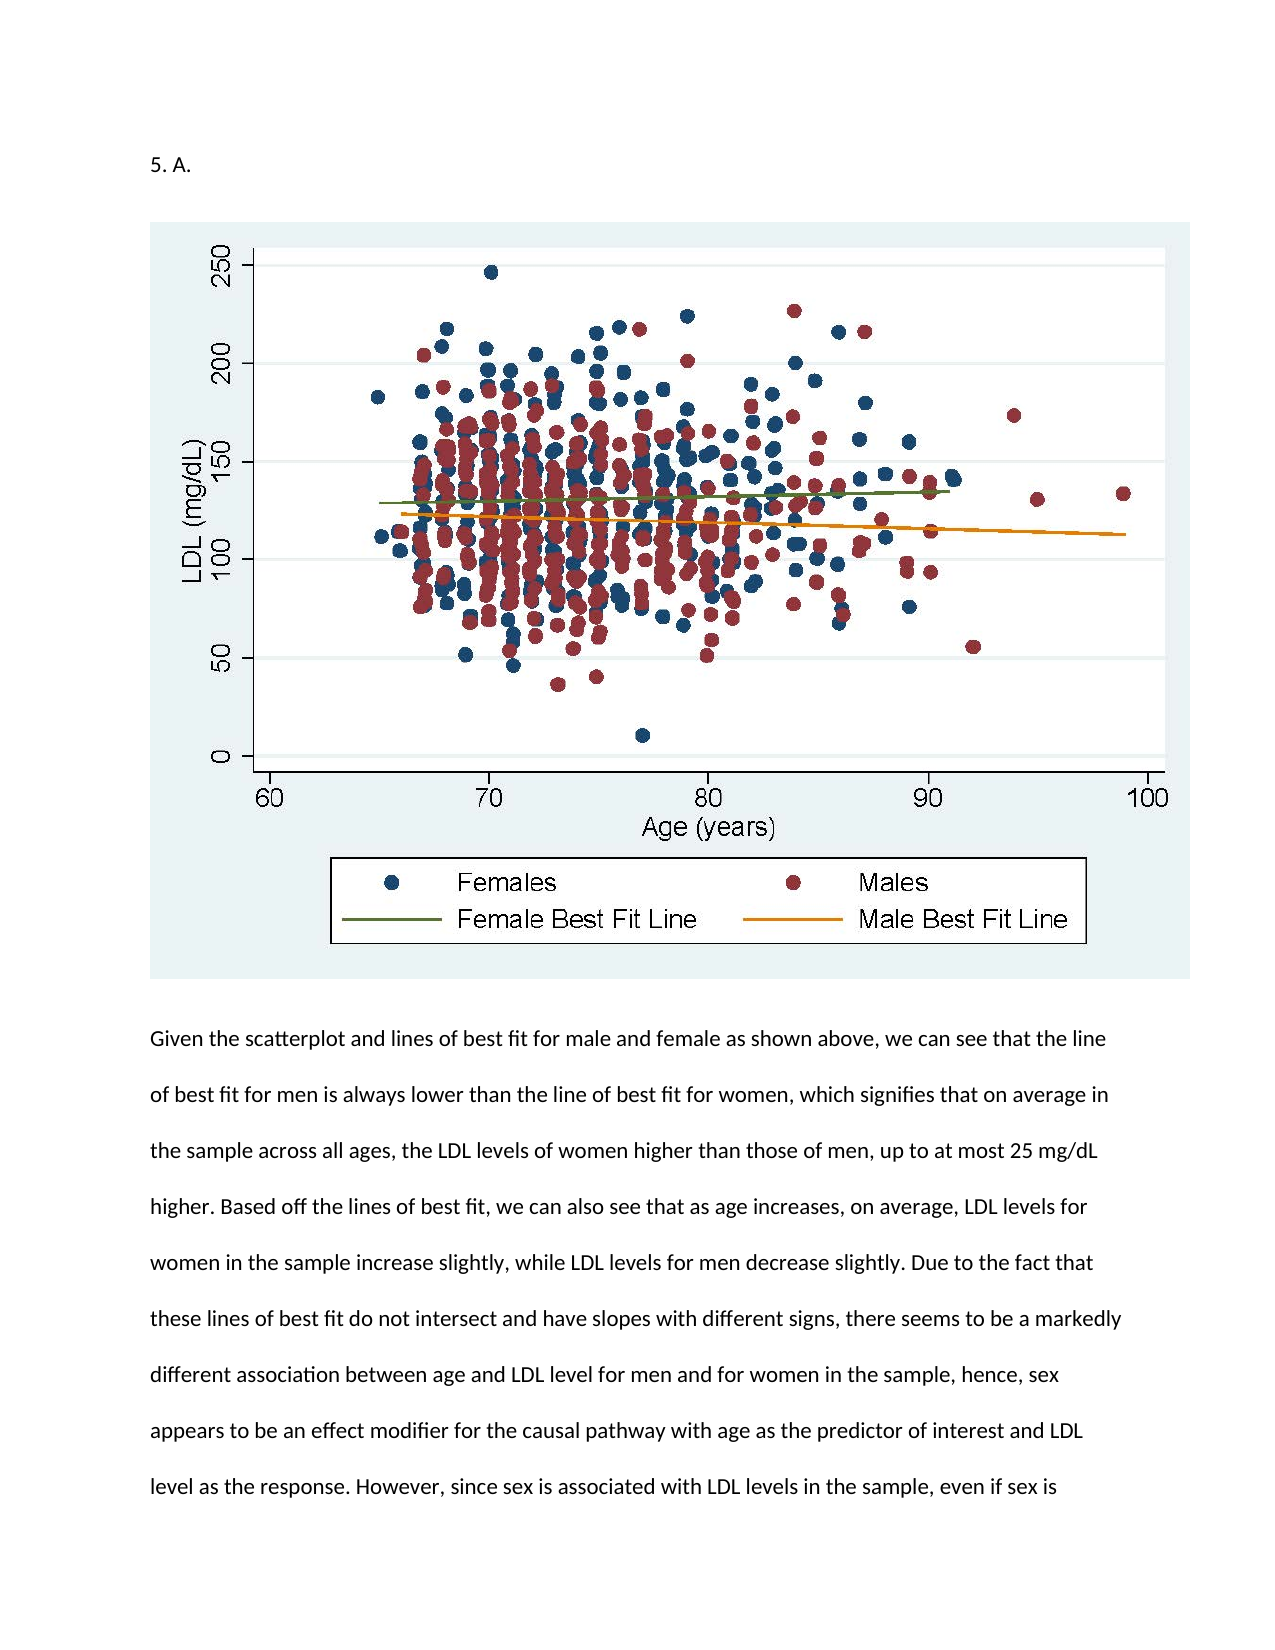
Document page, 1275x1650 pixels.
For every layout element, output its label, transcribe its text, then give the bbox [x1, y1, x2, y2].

picture [150, 222, 1190, 979]
text 5. A. [150, 150, 1125, 178]
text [150, 1024, 1125, 1500]
